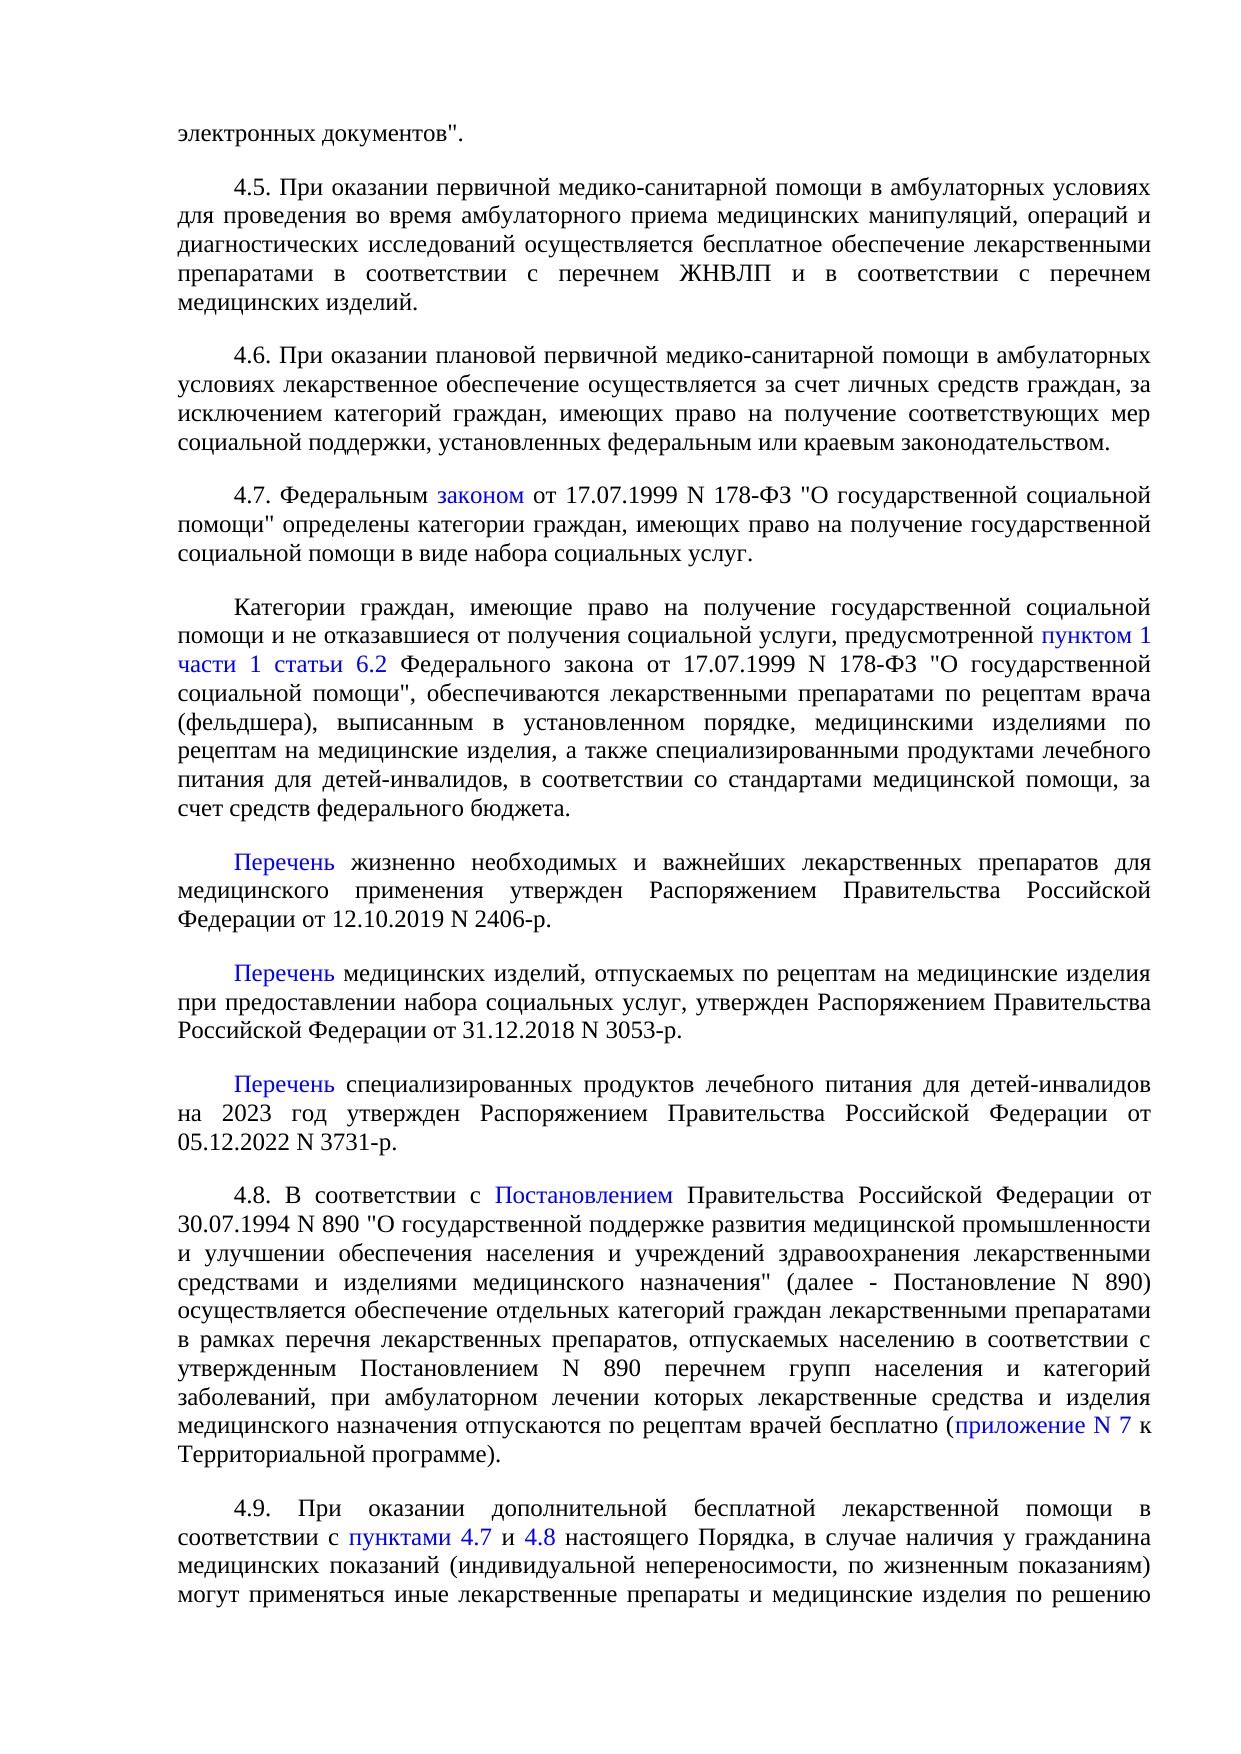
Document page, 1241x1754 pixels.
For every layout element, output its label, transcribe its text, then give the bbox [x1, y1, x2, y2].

text 4.8. В соответствии с Постановлением Правительства Российской Федерации от 30.07.1994 N 890 "О государственной поддержке развития медицинской промышленности и улучшении обеспечения населения и учреждений здравоохранения лекарственными средствами и изделиями медицинского назначения" (далее - Постановление N 890) осуществляется обеспечение отдельных категорий граждан лекарственными препаратами в рамках перечня лекарственных препаратов, отпускаемых населению в соответствии с утвержденным Постановлением N 890 перечнем групп населения и категорий заболеваний, при амбулаторном лечении которых лекарственные средства и изделия медицинского назначения отпускаются по рецептам врачей бесплатно (приложение N 7 к Территориальной программе). [177, 1181, 1152, 1468]
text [177, 1493, 1152, 1608]
text 4.5. При оказании первичной медико-санитарной помощи в амбулаторных условиях для проведения во время амбулаторного приема медицинских манипуляций, операций и диагностических исследований осуществляется бесплатное обеспечение лекарственными препаратами в соответствии с перечнем ЖНВЛП и в соответствии с перечнем медицинских изделий. [177, 172, 1152, 316]
text Перечень специализированных продуктов лечебного питания для детей-инвалидов на 2023 год утвержден Распоряжением Правительства Российской Федерации от 05.12.2022 N 3731-р. [177, 1069, 1152, 1156]
text Перечень медицинских изделий, отпускаемых по рецептам на медицинские изделия при предоставлении набора социальных услуг, утвержден Распоряжением Правительства Российской Федерации от 31.12.2018 N 3053-р. [177, 958, 1152, 1044]
text 4.6. При оказании плановой первичной медико-санитарной помощи в амбулаторных условиях лекарственное обеспечение осуществляется за счет личных средств граждан, за исключением категорий граждан, имеющих право на получение соответствующих мер социальной поддержки, установленных федеральным или краевым законодательством. [177, 341, 1152, 456]
text 4.7. Федеральным законом от 17.07.1999 N 178-ФЗ "О государственной социальной помощи" определены категории граждан, имеющих право на получение государственной социальной помощи в виде набора социальных услуг. [177, 481, 1152, 567]
text Перечень жизненно необходимых и важнейших лекарственных препаратов для медицинского применения утвержден Распоряжением Правительства Российской Федерации от 12.10.2019 N 2406-р. [177, 847, 1152, 933]
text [177, 118, 1152, 147]
text Категории граждан, имеющие право на получение государственной социальной помощи и не отказавшиеся от получения социальной услуги, предусмотренной пунктом 1 части 1 статьи 6.2 Федерального закона от 17.07.1999 N 178-ФЗ "О государственной социальной помощи", обеспечиваются лекарственными препаратами по рецептам врача (фельдшера), выписанным в установленном порядке, медицинскими изделиями по рецептам на медицинские изделия, а также специализированными продуктами лечебного питания для детей-инвалидов, в соответствии со стандартами медицинской помощи, за счет средств федерального бюджета. [177, 592, 1152, 822]
